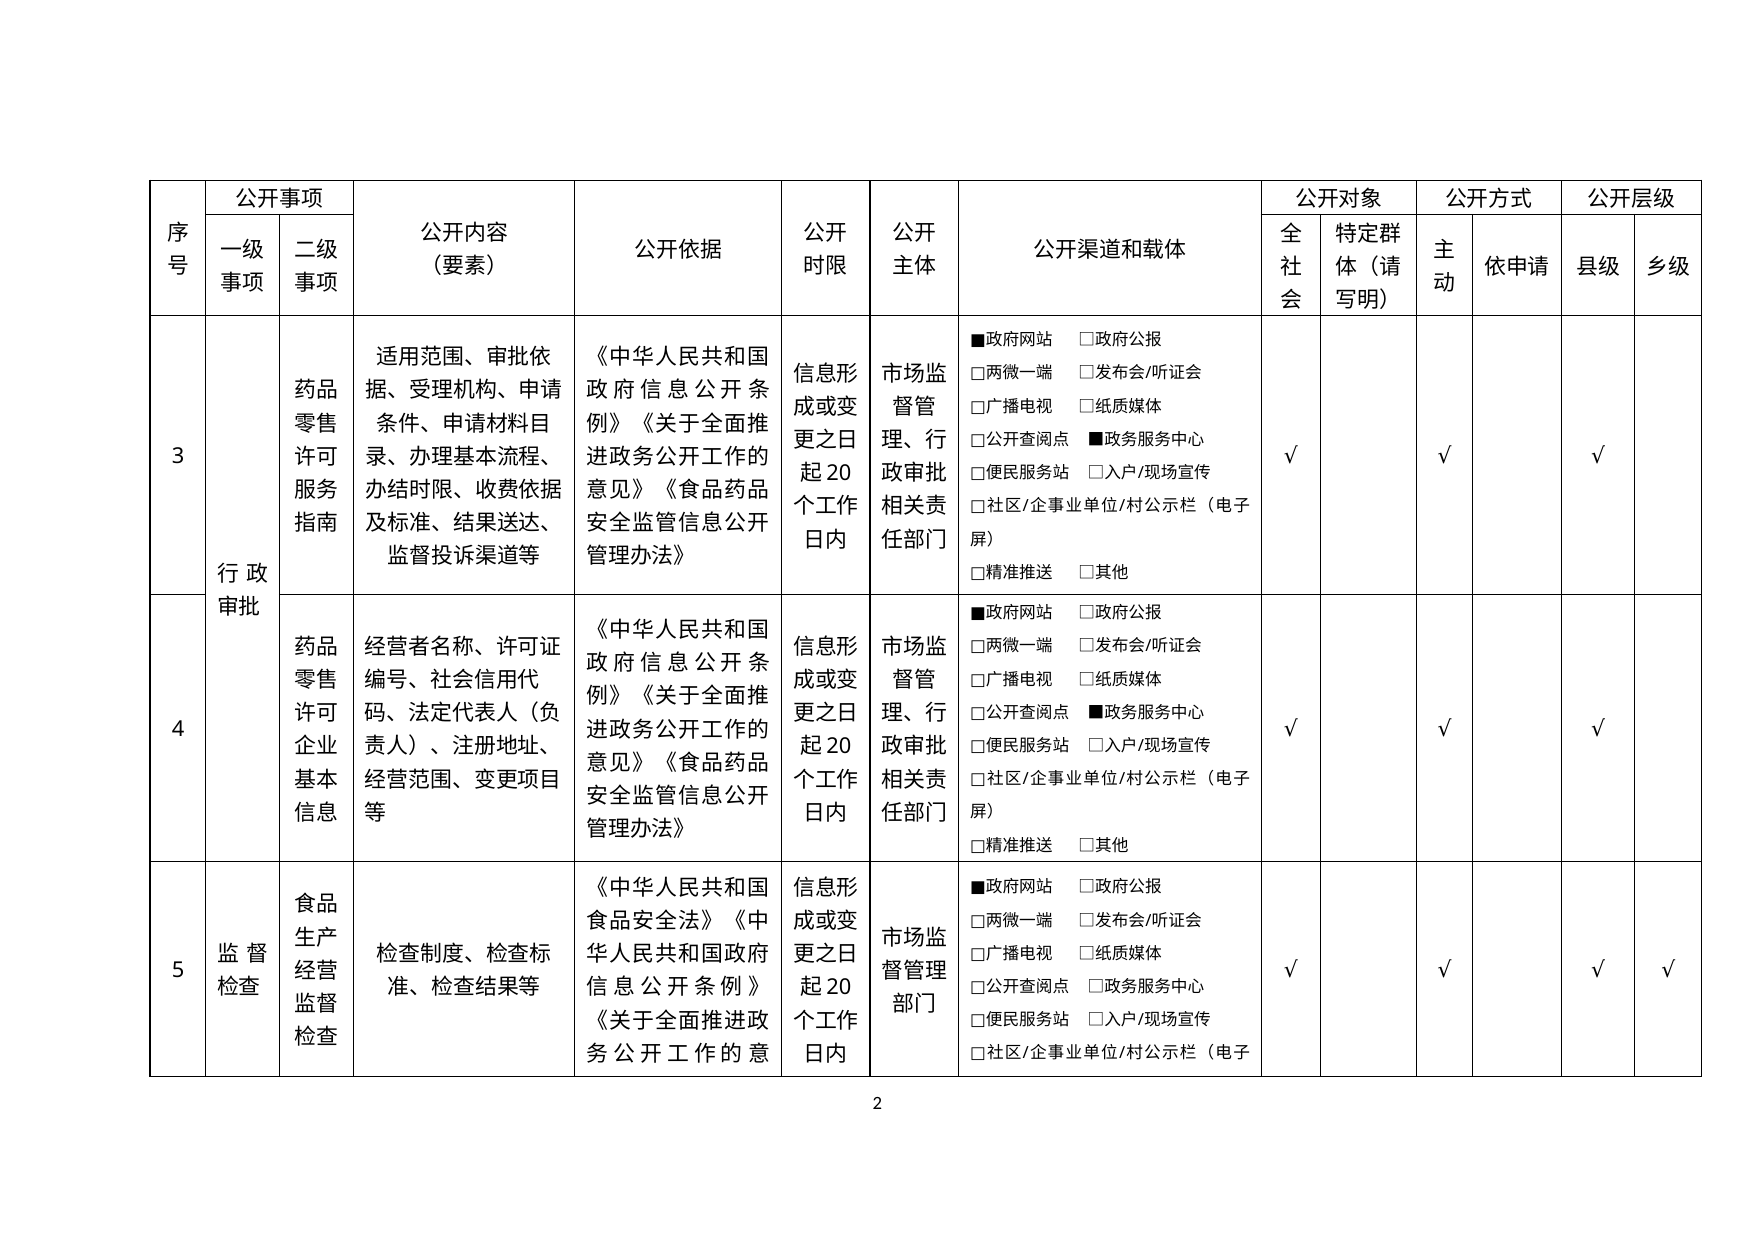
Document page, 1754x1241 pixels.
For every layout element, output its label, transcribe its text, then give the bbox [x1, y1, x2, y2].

table_cell [1321, 316, 1416, 594]
table_header 公开 主体 [871, 181, 958, 314]
table_cell √ [1562, 595, 1634, 861]
table_header 公开内容 （要素） [354, 181, 574, 314]
table_cell √ [1262, 862, 1320, 1076]
table_header 序号 [151, 181, 205, 314]
table_cell √ [1417, 316, 1472, 594]
table_cell 《中华人民共和国政府信息公开条例》《关于全面推进政务公开工作的意见》《食品药品安全监管信息公开管理办法》 [575, 595, 781, 861]
table_cell 二级事项 [280, 215, 353, 314]
table_cell √ [1262, 316, 1320, 594]
table_cell 5 [151, 862, 205, 1076]
table_cell 特定群体（请写明） [1321, 215, 1416, 314]
table_cell [1321, 595, 1416, 861]
table_cell [1635, 316, 1701, 594]
table_header 公开依据 [575, 181, 781, 314]
table_cell 药品零售许可企业基本信息 [280, 595, 353, 861]
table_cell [959, 862, 1261, 1076]
table_cell 信息形成或变更之日起20个工作日内 [782, 316, 869, 594]
table_cell 市场监督管理部门 [871, 862, 958, 1076]
table_cell [1473, 862, 1561, 1076]
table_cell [575, 862, 781, 1076]
table_cell 全社会 [1262, 215, 1320, 314]
table_header 公开 时限 [782, 181, 869, 314]
table_cell 一级事项 [206, 215, 279, 314]
table_cell 经营者名称、许可证编号、社会信用代码、法定代表人（负责人）、注册地址、经营范围、变更项目等 [354, 595, 574, 861]
table_header 公开渠道和载体 [959, 181, 1261, 314]
table_cell 《中华人民共和国政府信息公开条例》《关于全面推进政务公开工作的意见》《食品药品安全监管信息公开管理办法》 [575, 316, 781, 594]
table_cell [1473, 595, 1561, 861]
table_cell 信息形成或变更之日起20个工作日内 [782, 862, 869, 1076]
table_cell 市场监督管理、行政审批相关责任部门 [871, 316, 958, 594]
table_cell 信息形成或变更之日起20个工作日内 [782, 595, 869, 861]
table_header 公开对象 [1262, 181, 1416, 214]
table_cell 市场监督管理、行政审批相关责任部门 [871, 595, 958, 861]
table_header 公开事项 [206, 181, 353, 214]
table_cell 药品零售许可服务指南 [280, 316, 353, 594]
table_cell √ [1562, 862, 1634, 1076]
table_cell 主动 [1417, 215, 1472, 314]
table_cell 3 [151, 316, 205, 594]
table_cell [1635, 595, 1701, 861]
table_cell 乡级 [1635, 215, 1701, 314]
table_cell √ [1635, 862, 1701, 1076]
table_cell √ [1417, 595, 1472, 861]
table_cell 适用范围、审批依据、受理机构、申请条件、申请材料目录、办理基本流程、办结时限、收费依据及标准、结果送达、监督投诉渠道等 [354, 316, 574, 594]
table_cell 行政审批 [206, 316, 279, 861]
table_header 公开方式 [1417, 181, 1561, 214]
table_cell 依申请 [1473, 215, 1561, 314]
table_cell 检查制度、检查标准、检查结果等 [354, 862, 574, 1076]
table_cell √ [1417, 862, 1472, 1076]
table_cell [959, 316, 1261, 594]
table_cell 4 [151, 595, 205, 861]
table_cell [1473, 316, 1561, 594]
table_cell √ [1262, 595, 1320, 861]
table_cell 监督检查 [206, 862, 279, 1076]
table_cell 食品生产经营监督检查 [280, 862, 353, 1076]
table_cell √ [1562, 316, 1634, 594]
table_header 公开层级 [1562, 181, 1701, 214]
table_cell ■政府网站 □政府公报 □两微一端 □发布会/听证会 □广播电视 □纸质媒体 □公开查阅点 ■政务服务中心 □便民服务站 □入户/现场宣传 □社区/企事业单位/村公示栏（电子屏） □精准推送 □其他 [959, 595, 1261, 861]
table_cell [1321, 862, 1416, 1076]
table_cell 县级 [1562, 215, 1634, 314]
